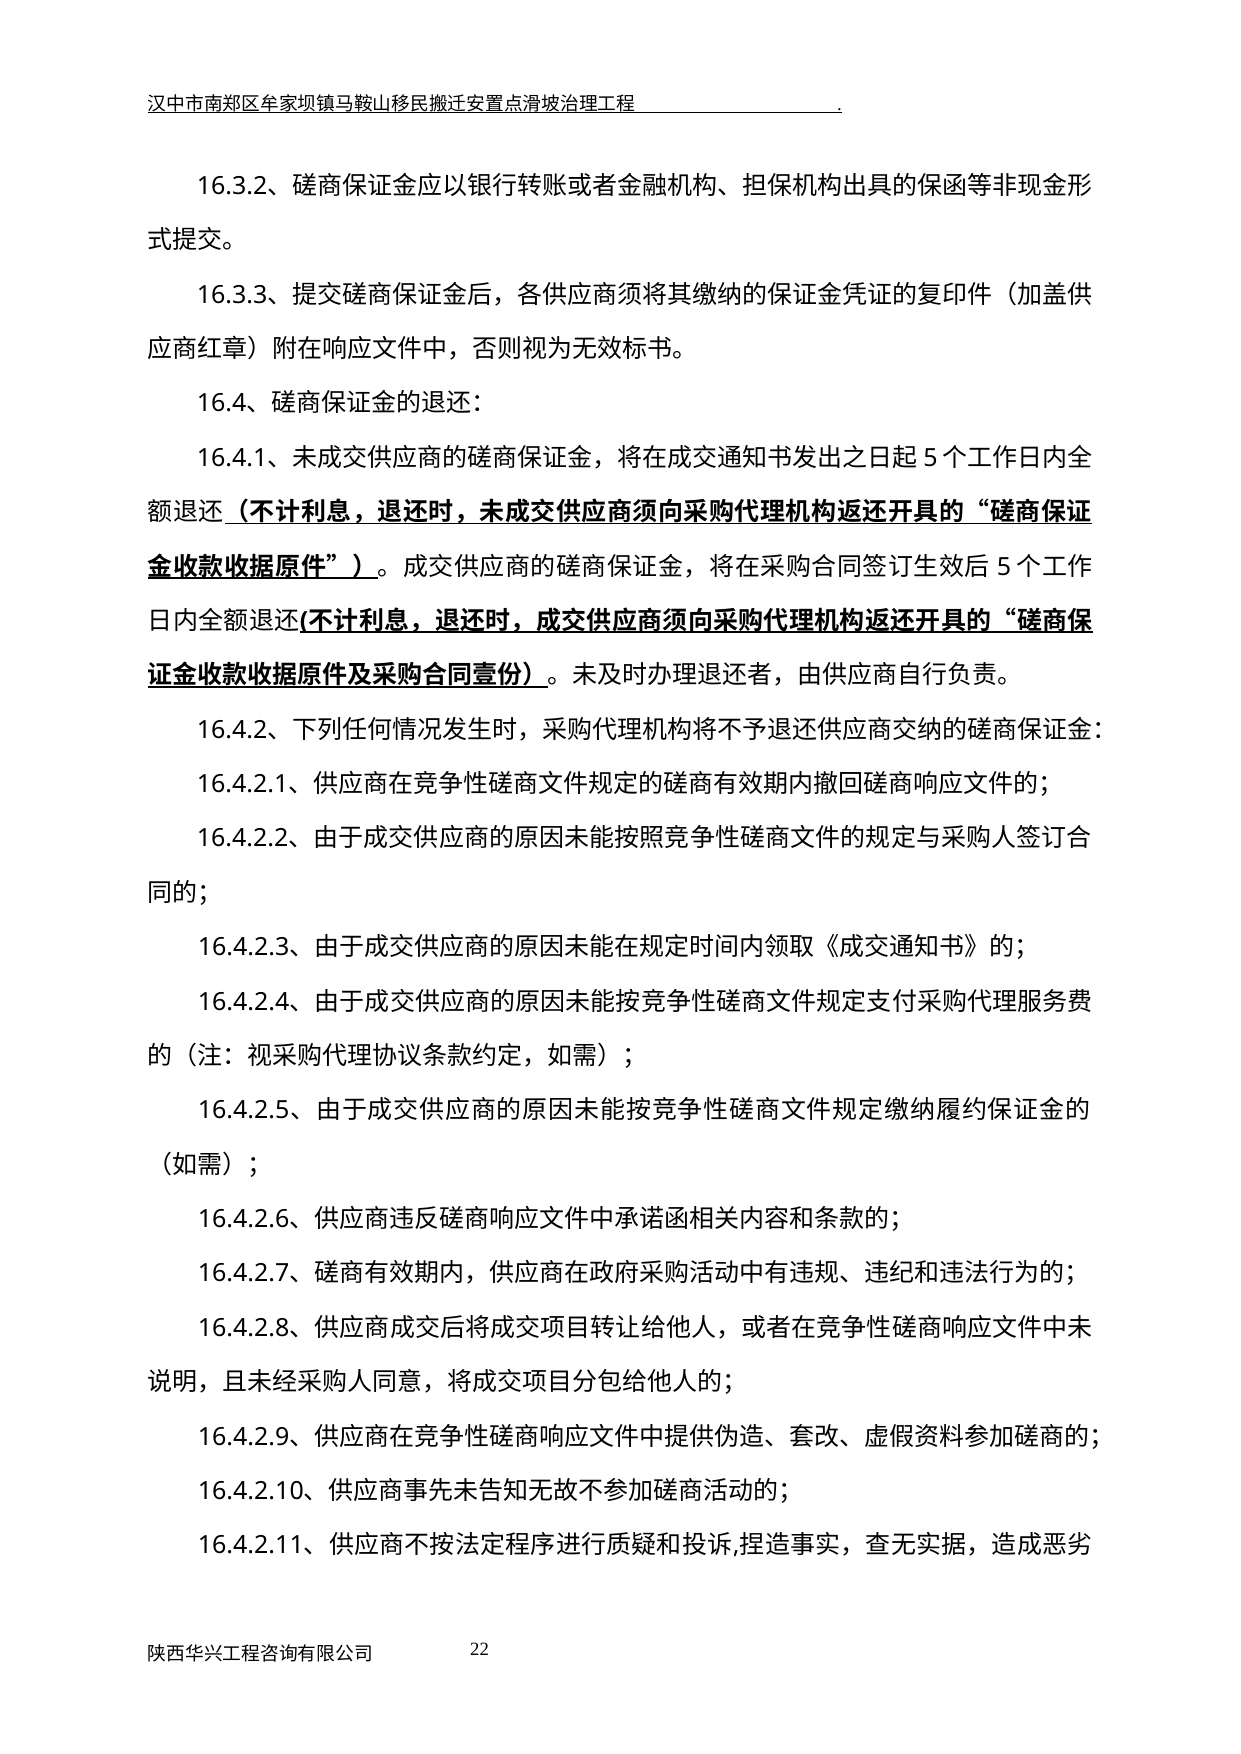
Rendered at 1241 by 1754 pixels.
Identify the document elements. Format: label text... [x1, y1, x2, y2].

text 16.4.1、未成交供应商的磋商保证金，将在成交通知书发出之日起5个工作日内全额退还（不计利息，退还时，未成交供应商须向采购代理机构返还开具的“磋商保证金收款收据原件”）。成交供应商的磋商保证金，将在采购合同签订生效后5个工作日内全额退还(不计利息，退还时，成交供应商须向采购代理机构返还开具的“磋商保证金收款收据原件及采购合同壹份）。未及时办理退还者，由供应商自行负责。 [148, 437, 1093, 691]
text 16.4.2.3、由于成交供应商的原因未能在规定时间内领取《成交通知书》的； [148, 927, 1093, 963]
text 16.4.2.10、供应商事先未告知无故不参加磋商活动的； [148, 1470, 1093, 1507]
text 16.4.2.2、由于成交供应商的原因未能按照竞争性磋商文件的规定与采购人签订合同的； [148, 818, 1093, 908]
text 16.4.2.5、由于成交供应商的原因未能按竞争性磋商文件规定缴纳履约保证金的（如需）； [148, 1090, 1093, 1180]
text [148, 1525, 1093, 1561]
text 16.3.3、提交磋商保证金后，各供应商须将其缴纳的保证金凭证的复印件（加盖供应商红章）附在响应文件中，否则视为无效标书。 [148, 274, 1093, 365]
text 16.4.2.7、磋商有效期内，供应商在政府采购活动中有违规、违纪和违法行为的； [148, 1253, 1093, 1289]
text 16.4.2.6、供应商违反磋商响应文件中承诺函相关内容和条款的； [148, 1198, 1093, 1235]
text 16.4.2、下列任何情况发生时，采购代理机构将不予退还供应商交纳的磋商保证金： [148, 709, 1093, 745]
text 16.3.2、磋商保证金应以银行转账或者金融机构、担保机构出具的保函等非现金形式提交。 [148, 165, 1093, 256]
text 16.4.2.8、供应商成交后将成交项目转让给他人，或者在竞争性磋商响应文件中未说明，且未经采购人同意，将成交项目分包给他人的； [148, 1307, 1093, 1398]
text 16.4.2.1、供应商在竞争性磋商文件规定的磋商有效期内撤回磋商响应文件的； [148, 763, 1093, 800]
text 16.4.2.9、供应商在竞争性磋商响应文件中提供伪造、套改、虚假资料参加磋商的； [148, 1416, 1093, 1452]
text 16.4.2.4、由于成交供应商的原因未能按竞争性磋商文件规定支付采购代理服务费的（注：视采购代理协议条款约定，如需）； [148, 981, 1093, 1072]
text 16.4、磋商保证金的退还： [148, 383, 1093, 419]
